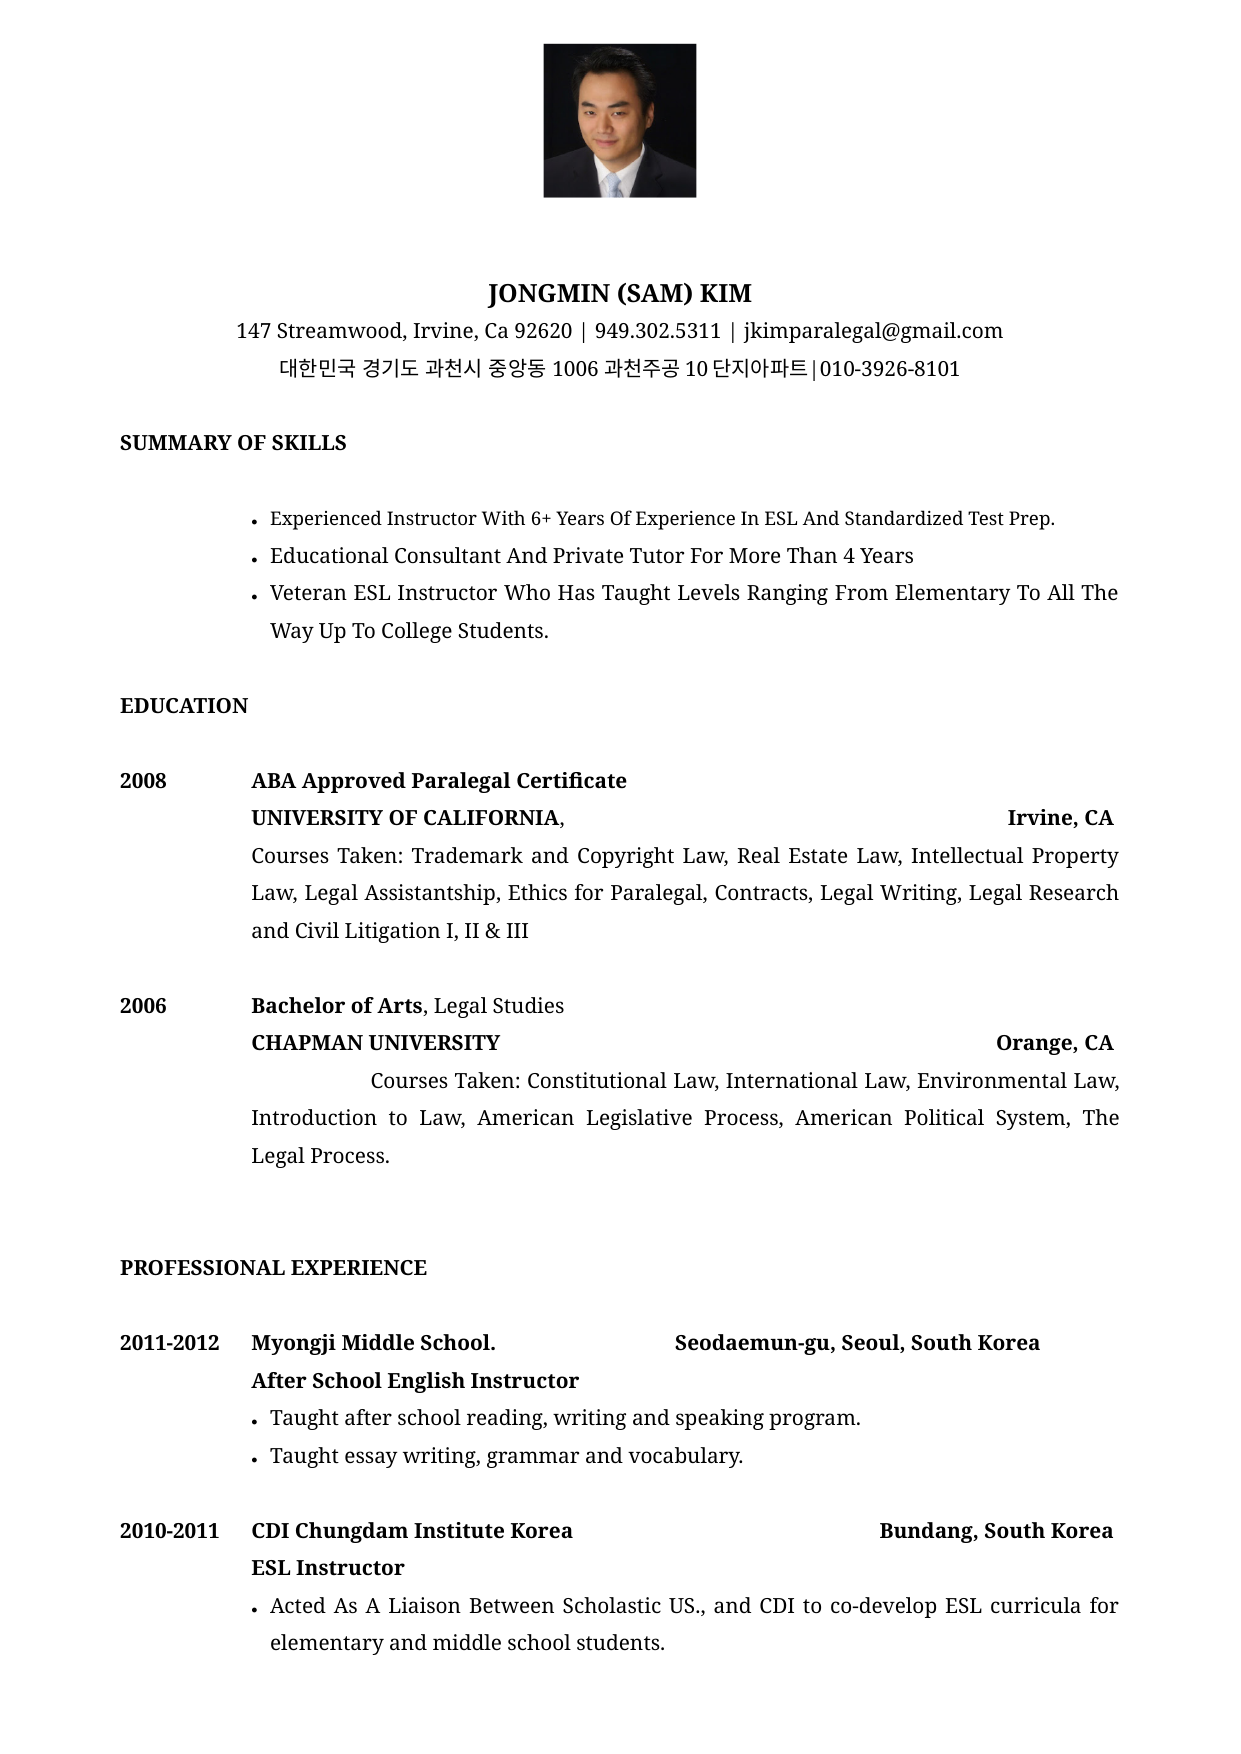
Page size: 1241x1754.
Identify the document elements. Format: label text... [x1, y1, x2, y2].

list Experienced Instructor With 6+ Years Of Experience In ESL And Standardized Test Prep. [251, 499, 1120, 536]
text SUMMARY OF SKILLS [120, 424, 1120, 461]
list Taught after school reading, writing and speaking program. [251, 1399, 1120, 1436]
text UNIVERSITY OF CALIFORNIA, Irvine, CA [120, 799, 1120, 836]
text 2010-2011 CDI Chungdam Institute Korea Bundang, South Korea [120, 1511, 1120, 1549]
list Veteran ESL Instructor Who Has Taught Levels Ranging From Elementary To All The Way Up To College Students. [251, 574, 1120, 649]
text ESL Instructor [120, 1549, 1120, 1586]
text 147 Streamwood, Irvine, Ca 92620 | 949.302.5311 | jkimparalegal@gmail.com [120, 311, 1120, 349]
text PROFESSIONAL EXPERIENCE [120, 1249, 1120, 1286]
text 대한민국 경기도 과천시 중앙동 1006 과천주공10단지아파트|010-3926-8101 [120, 349, 1120, 386]
text After School English Instructor [120, 1361, 1120, 1399]
list Educational Consultant And Private Tutor For More Than 4 Years [251, 536, 1120, 574]
picture [543, 42, 697, 198]
text Courses Taken: Constitutional Law, International Law, Environmental Law, Introduction to Law, American Legislative Process, American Political System, The Legal Process. [251, 1061, 1120, 1174]
text 2011-2012 Myongji Middle School. Seodaemun-gu, Seoul, South Korea [120, 1324, 1120, 1361]
text 2008 ABA Approved Paralegal Certificate [120, 761, 1120, 799]
text Courses Taken: Trademark and Copyright Law, Real Estate Law, Intellectual Property Law, Legal Assistantship, Ethics for Paralegal, Contracts, Legal Writing, Legal Research and Civil Litigation I, II & III [251, 836, 1120, 949]
text JONGMIN (SAM) KIM [120, 274, 1120, 311]
list Acted As A Liaison Between Scholastic US., and CDI to co-develop ESL curricula for elementary and middle school students. [251, 1586, 1120, 1661]
text CHAPMAN UNIVERSITY Orange, CA [120, 1024, 1120, 1061]
text 2006 Bachelor of Arts, Legal Studies [120, 986, 1120, 1024]
list Taught essay writing, grammar and vocabulary. [251, 1436, 1120, 1474]
text EDUCATION [120, 649, 1120, 724]
